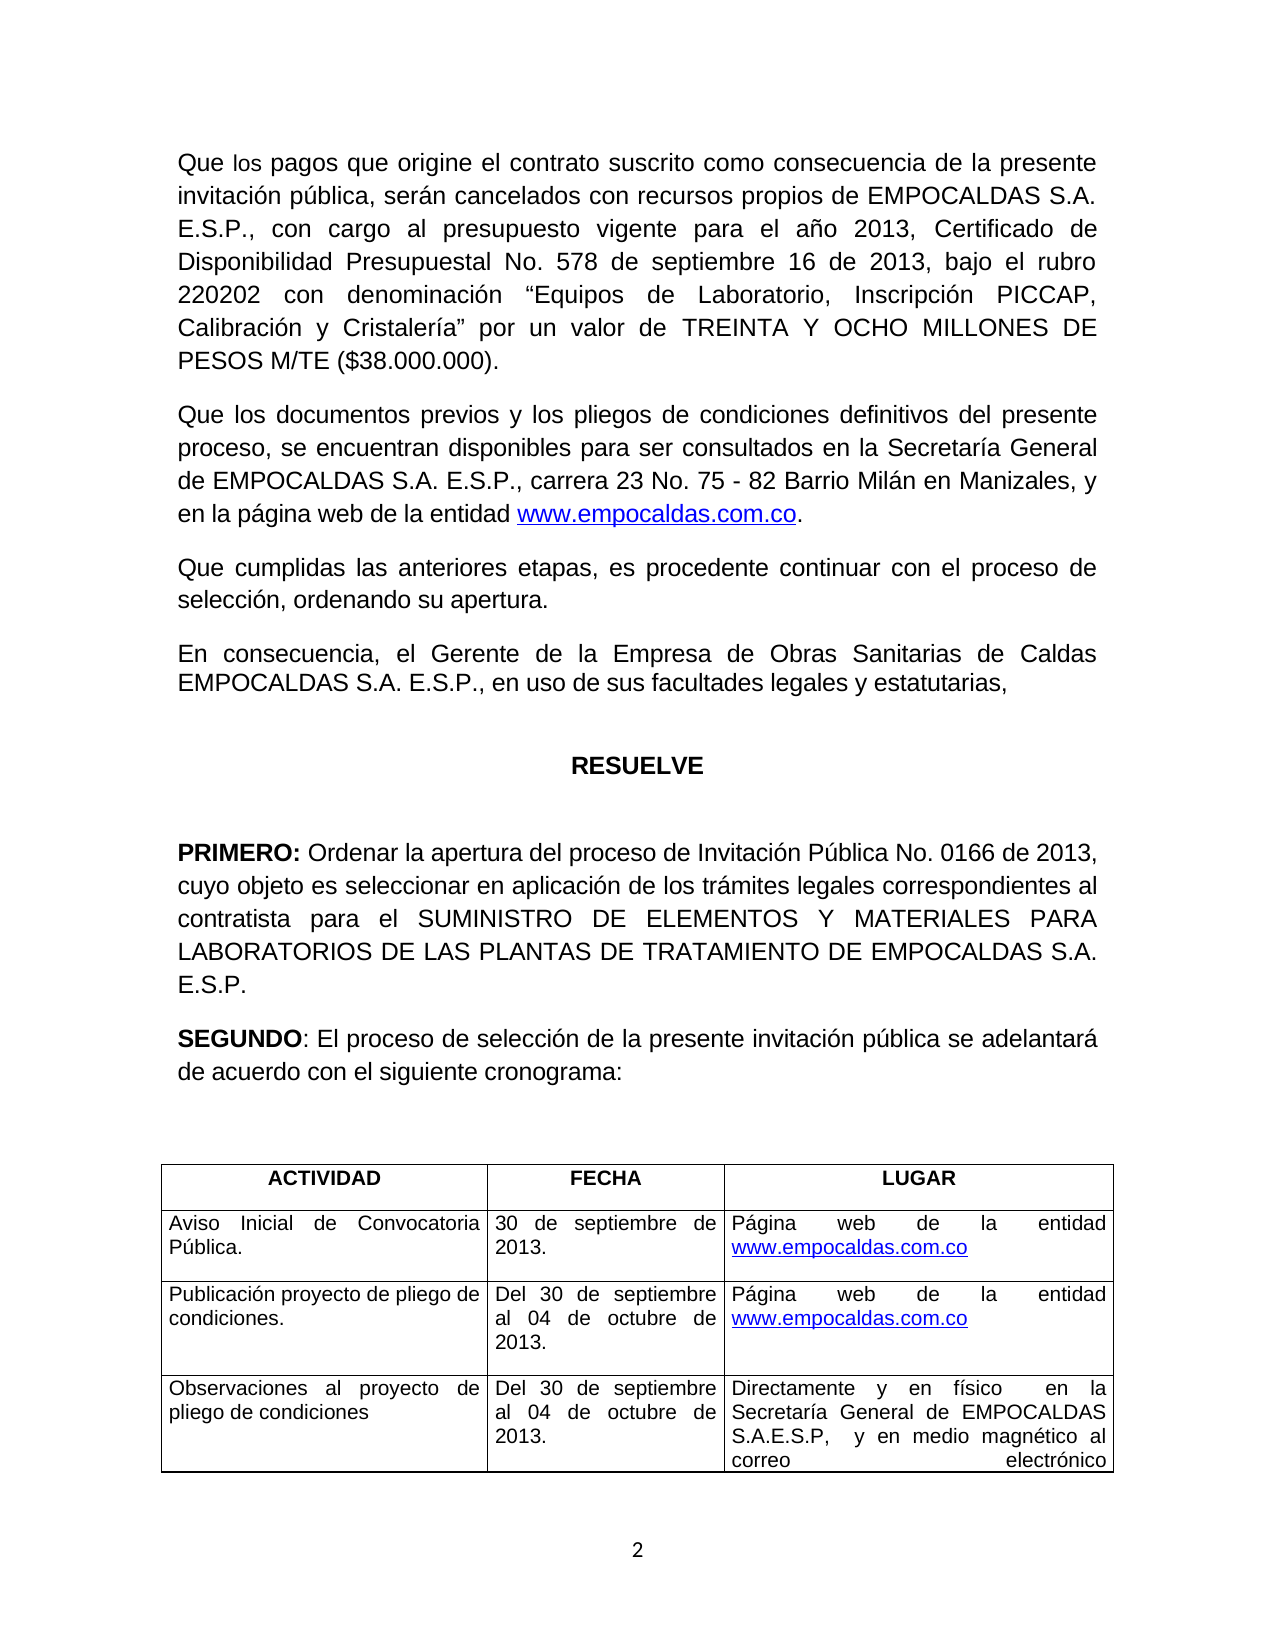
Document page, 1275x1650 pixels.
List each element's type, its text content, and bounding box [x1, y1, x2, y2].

text Que cumplidas las anteriores etapas, es procedente continuar con el proceso de selección, ordenando su apertura. [177, 552, 1098, 614]
table_cell Página web de la entidad www.empocaldas.com.co [725, 1211, 1113, 1281]
table_header LUGAR [725, 1165, 1113, 1210]
table_cell Del 30 de septiembre al 04 de octubre de 2013. [488, 1282, 724, 1374]
table_header ACTIVIDAD [162, 1165, 487, 1210]
text PRIMERO: Ordenar la apertura del proceso de Invitación Pública No. 0166 de 2013, cuyo objeto es seleccionar en aplicación de los trámites legales correspondientes al contratista para el SUMINISTRO DE ELEMENTOS Y MATERIALES PARA LABORATORIOS DE LAS PLANTAS DE TRATAMIENTO DE EMPOCALDAS S.A. E.S.P. [177, 838, 1098, 998]
table_cell Aviso Inicial de Convocatoria Pública. [162, 1211, 487, 1281]
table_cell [162, 1376, 487, 1471]
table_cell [725, 1376, 1113, 1471]
text RESUELVE [177, 751, 1098, 779]
table_header FECHA [488, 1165, 724, 1210]
table_cell Publicación proyecto de pliego de condiciones. [162, 1282, 487, 1374]
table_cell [488, 1376, 724, 1471]
text En consecuencia, el Gerente de la Empresa de Obras Sanitarias de Caldas EMPOCALDAS S.A. E.S.P., en uso de sus facultades legales y estatutarias, [177, 639, 1098, 697]
table_cell 30 de septiembre de 2013. [488, 1211, 724, 1281]
table_cell Página web de la entidad www.empocaldas.com.co [725, 1282, 1113, 1374]
text Que los pagos que origine el contrato suscrito como consecuencia de la presente invitación pública, serán cancelados con recursos propios de EMPOCALDAS S.A. E.S.P., con cargo al presupuesto vigente para el año 2013, Certificado de Disponibilidad Presupuestal No. 578 de septiembre 16 de 2013, bajo el rubro 220202 con denominación “Equipos de Laboratorio, Inscripción PICCAP, Calibración y Cristalería” por un valor de TREINTA Y OCHO MILLONES DE PESOS M/TE ($38.000.000). [177, 148, 1098, 374]
text SEGUNDO: El proceso de selección de la presente invitación pública se adelantará de acuerdo con el siguiente cronograma: [177, 1023, 1098, 1085]
text Que los documentos previos y los pliegos de condiciones definitivos del presente proceso, se encuentran disponibles para ser consultados en la Secretaría General de EMPOCALDAS S.A. E.S.P., carrera 23 No. 75 - 82 Barrio Milán en Manizales, y en la página web de la entidad www.empocaldas.com.co. [177, 399, 1098, 527]
